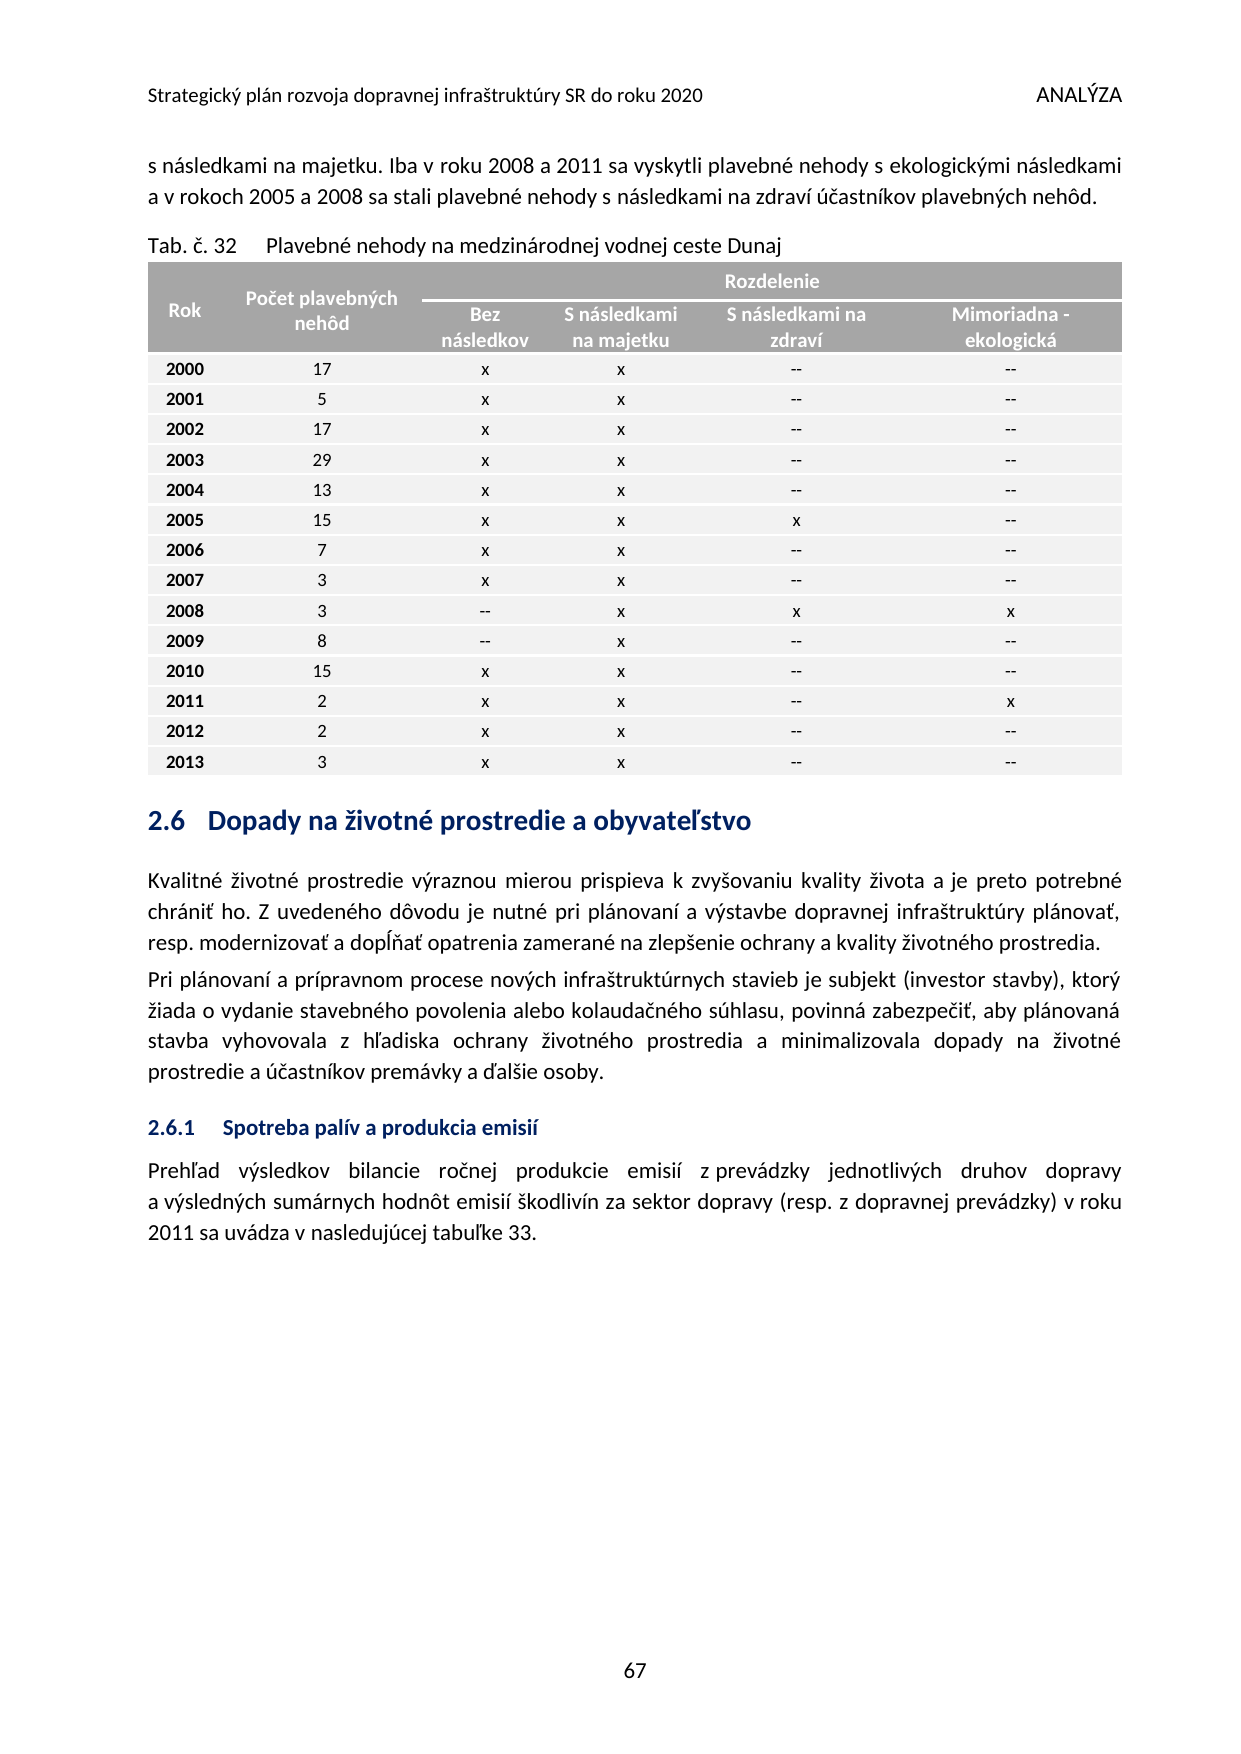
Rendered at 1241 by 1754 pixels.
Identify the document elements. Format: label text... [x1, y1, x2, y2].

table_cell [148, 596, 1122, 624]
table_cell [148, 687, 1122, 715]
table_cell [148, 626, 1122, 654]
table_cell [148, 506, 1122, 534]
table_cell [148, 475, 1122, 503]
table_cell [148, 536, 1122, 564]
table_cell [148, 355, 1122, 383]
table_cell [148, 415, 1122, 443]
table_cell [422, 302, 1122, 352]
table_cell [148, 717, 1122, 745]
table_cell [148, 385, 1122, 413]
text Pri plánovaní a prípravnom procese nových infraštruktúrnych stavieb je subjekt (investor stavby), ktorý žiada o vydanie stavebného povolenia alebo kolaudačného súhlasu, povinná zabezpečiť, aby plánovaná stavba vyhovovala z hľadiska ochrany životného prostredia a minimalizovala dopady na životné prostredie a účastníkov premávky a ďalšie osoby. [148, 965, 1122, 1085]
text Plavebné nehody na medzinárodnej vodnej ceste Dunaj [148, 231, 1122, 259]
text Kvalitné životné prostredie výraznou mierou prispieva k zvyšovaniu kvality života a je preto potrebné chrániť ho. Z uvedeného dôvodu je nutné pri plánovaní a výstavbe dopravnej infraštruktúry plánovať, resp. modernizovať a dopĺňať opatrenia zamerané na zlepšenie ochrany a kvality životného prostredia. [148, 867, 1122, 956]
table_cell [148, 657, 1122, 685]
text Spotreba palív a produkcia emisií [148, 1113, 1122, 1141]
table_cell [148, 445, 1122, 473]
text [148, 151, 1122, 210]
text Dopady na životné prostredie a obyvateľstvo [148, 802, 1122, 838]
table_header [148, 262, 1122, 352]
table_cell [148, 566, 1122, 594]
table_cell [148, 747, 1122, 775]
text Prehľad výsledkov bilancie ročnej produkcie emisií z prevádzky jednotlivých druhov dopravy a výsledných sumárnych hodnôt emisií škodlivín za sektor dopravy (resp. z dopravnej prevádzky) v roku 2011 sa uvádza v nasledujúcej tabuľke 33. [148, 1156, 1122, 1246]
